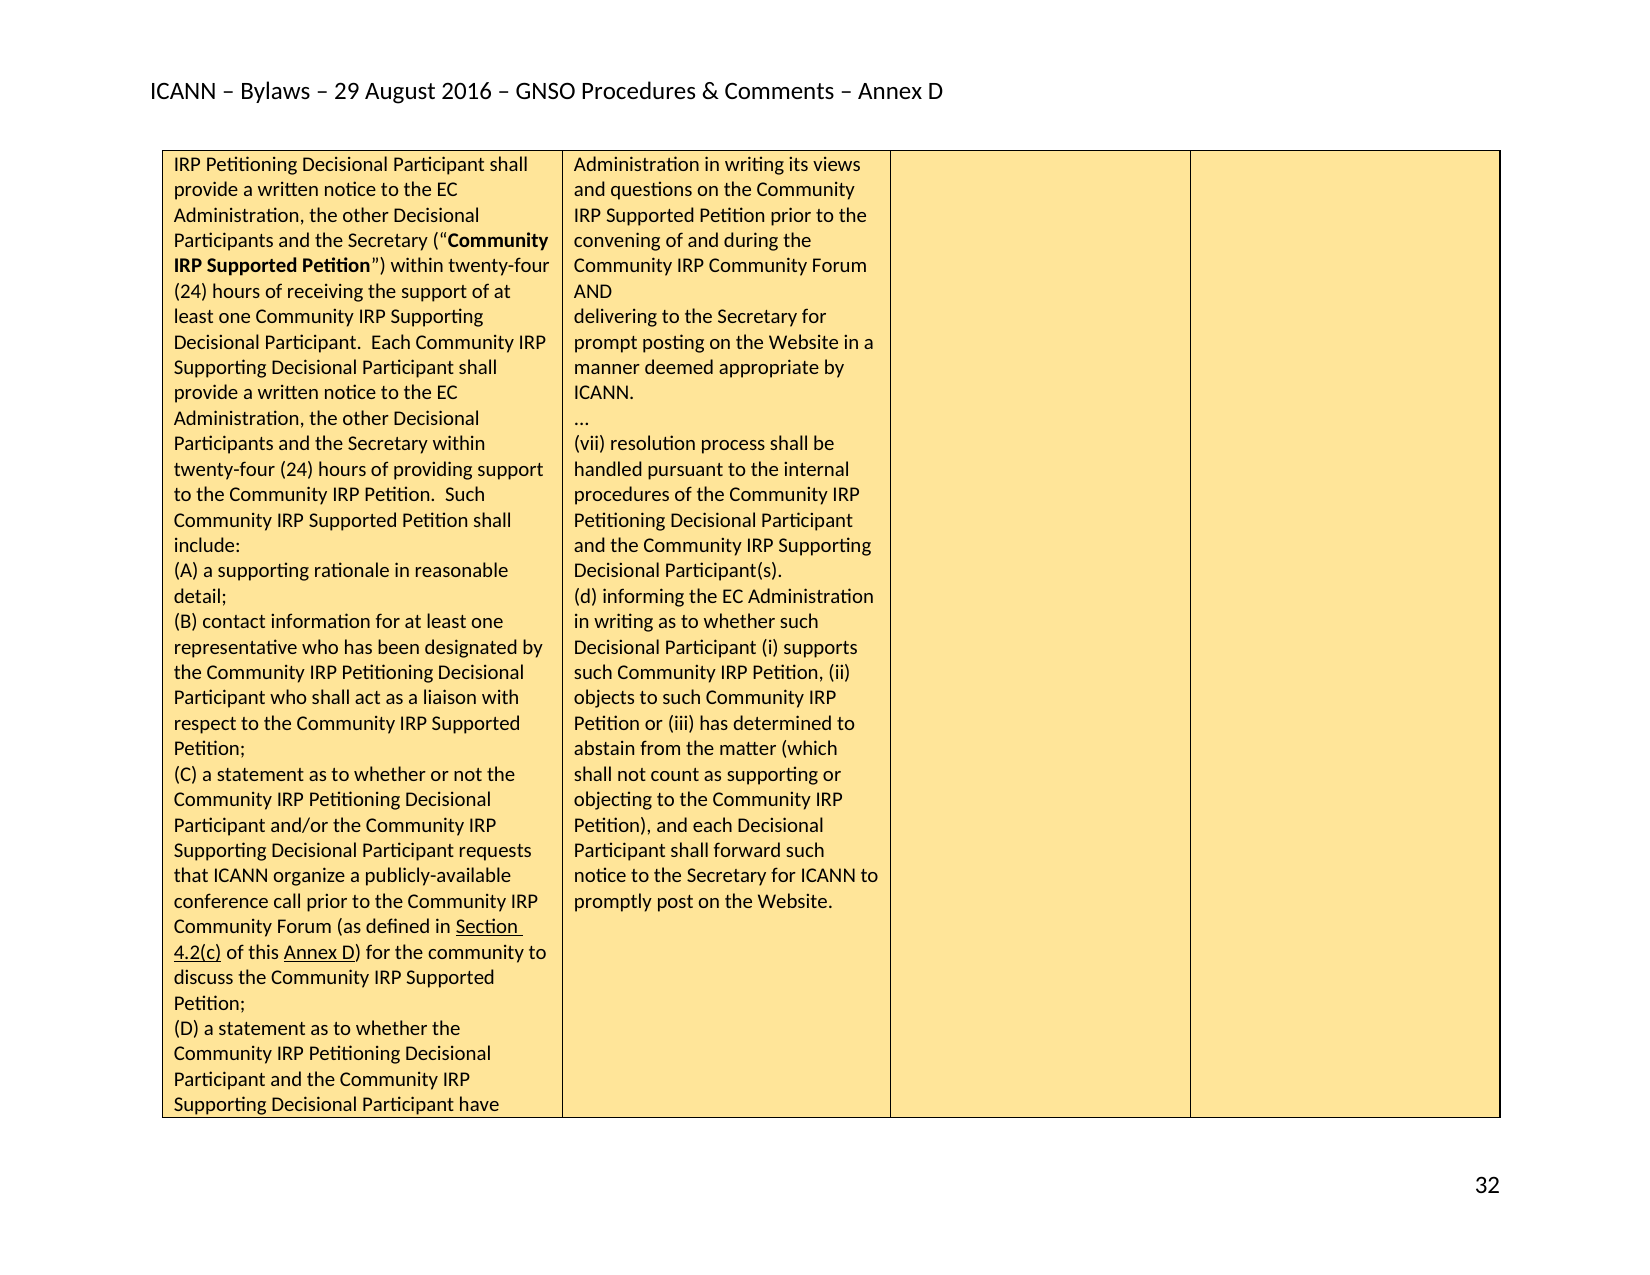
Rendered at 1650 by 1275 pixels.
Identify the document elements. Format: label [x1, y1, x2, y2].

table_cell [563, 151, 890, 1117]
table_cell [163, 151, 562, 1117]
table_cell [1191, 151, 1499, 1117]
table_cell [891, 151, 1190, 1117]
